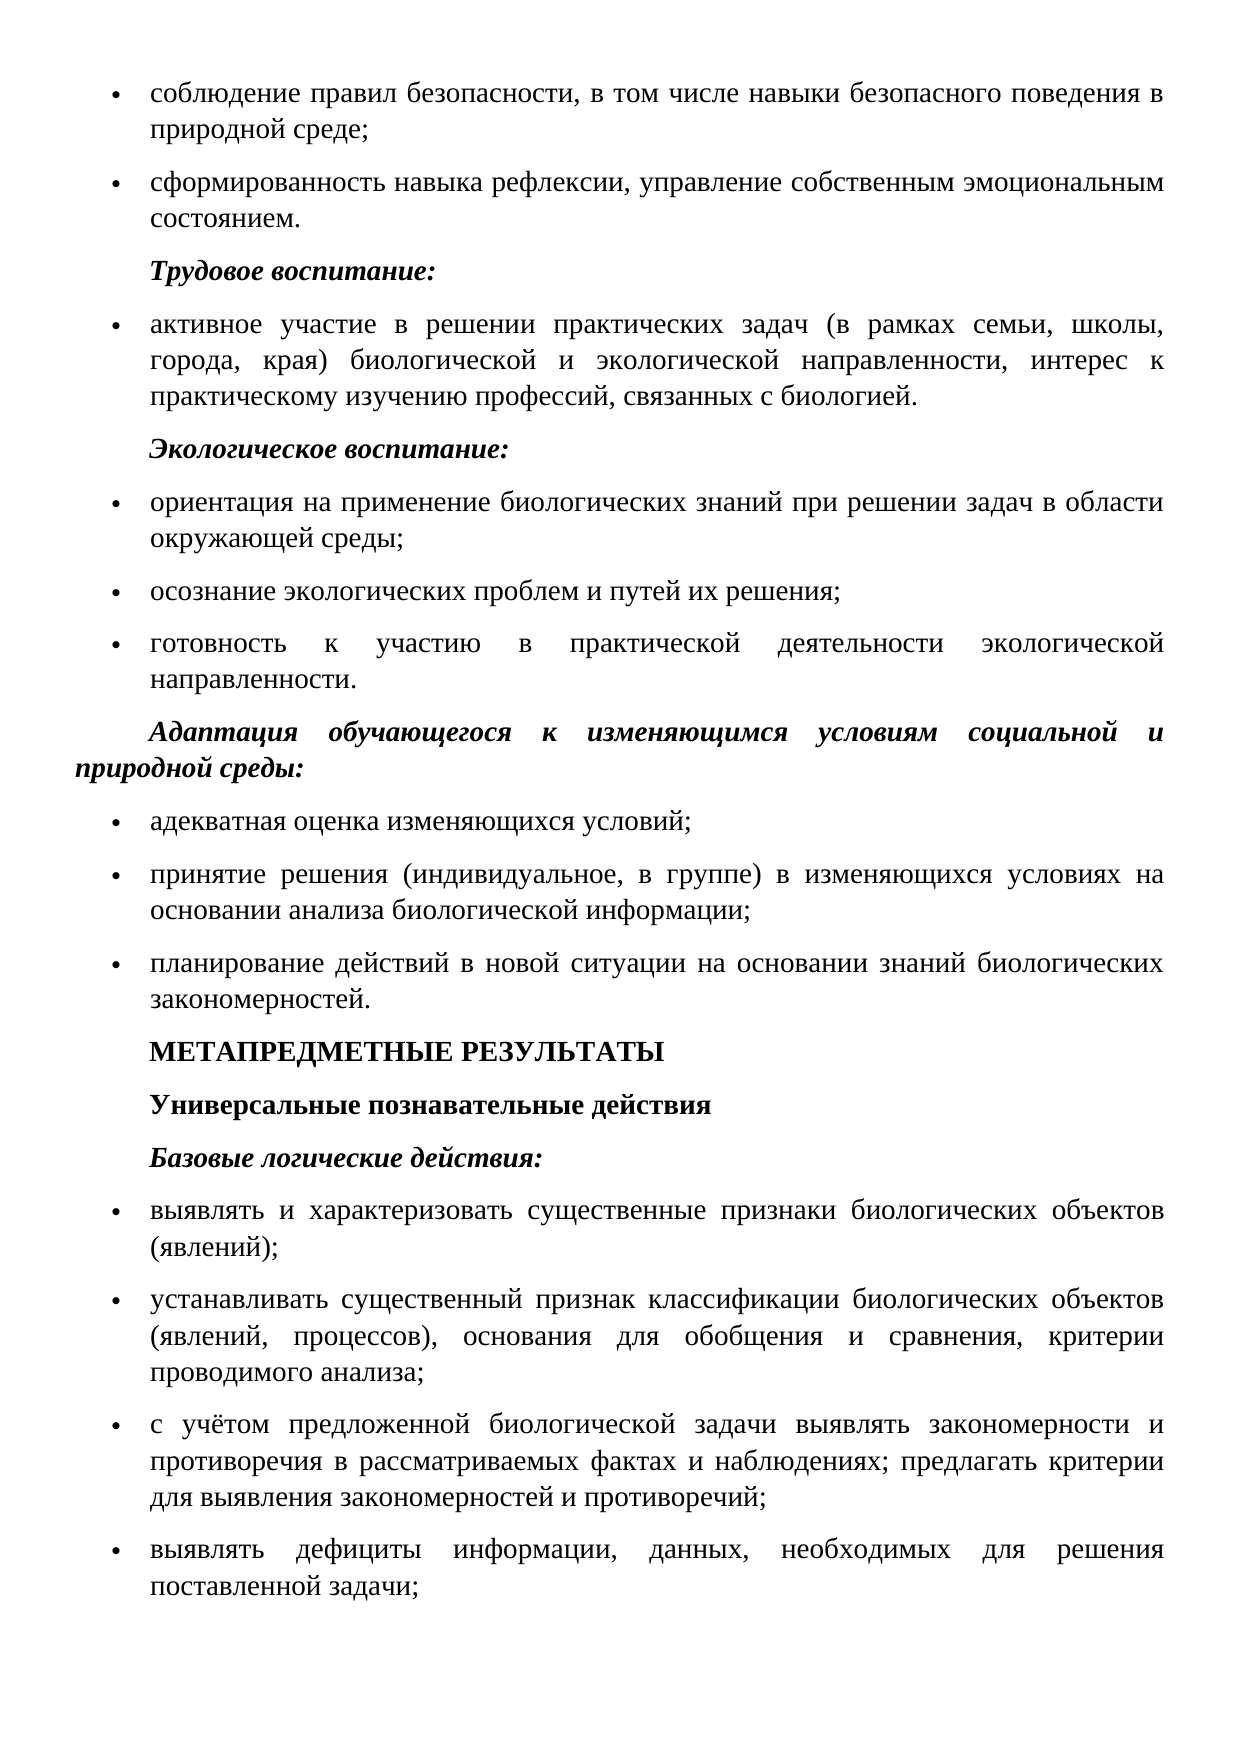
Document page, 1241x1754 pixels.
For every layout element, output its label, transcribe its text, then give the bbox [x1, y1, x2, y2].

list ориентация на применение биологических знаний при решении задач в области окружающей среды; [112, 484, 1165, 553]
list соблюдение правил безопасности, в том числе навыки безопасного поведения в природной среде; [112, 75, 1165, 145]
list планирование действий в новой ситуации на основании знаний биологических закономерностей. [112, 945, 1165, 1015]
text Экологическое воспитание: [75, 431, 1165, 464]
list осознание экологических проблем и путей их решения; [112, 573, 1165, 606]
text Трудовое воспитание: [75, 253, 1165, 286]
list сформированность навыка рефлексии, управление собственным эмоциональным состоянием. [112, 164, 1165, 234]
list активное участие в решении практических задач (в рамках семьи, школы, города, края) биологической и экологической направленности, интерес к практическому изучению профессий, связанных с биологией. [112, 306, 1165, 412]
text Адаптация обучающегося к изменяющимся условиям социальной и природной среды: [75, 714, 1165, 784]
list выявлять дефициты информации, данных, необходимых для решения поставленной задачи; [112, 1532, 1165, 1601]
list готовность к участию в практической деятельности экологической направленности. [112, 625, 1165, 695]
text Универсальные познавательные действия [75, 1087, 1165, 1120]
list с учётом предложенной биологической задачи выявлять закономерности и противоречия в рассматриваемых фактах и наблюдениях; предлагать критерии для выявления закономерностей и противоречий; [112, 1407, 1165, 1512]
list устанавливать существенный признак классификации биологических объектов (явлений, процессов), основания для обобщения и сравнения, критерии проводимого анализа; [112, 1281, 1165, 1387]
list выявлять и характеризовать существенные признаки биологических объектов (явлений); [112, 1192, 1165, 1262]
list адекватная оценка изменяющихся условий; [112, 803, 1165, 837]
text МЕТАПРЕДМЕТНЫЕ РЕЗУЛЬТАТЫ [75, 1034, 1165, 1068]
list принятие решения (индивидуальное, в группе) в изменяющихся условиях на основании анализа биологической информации; [112, 856, 1165, 926]
text Базовые логические действия: [75, 1140, 1165, 1173]
